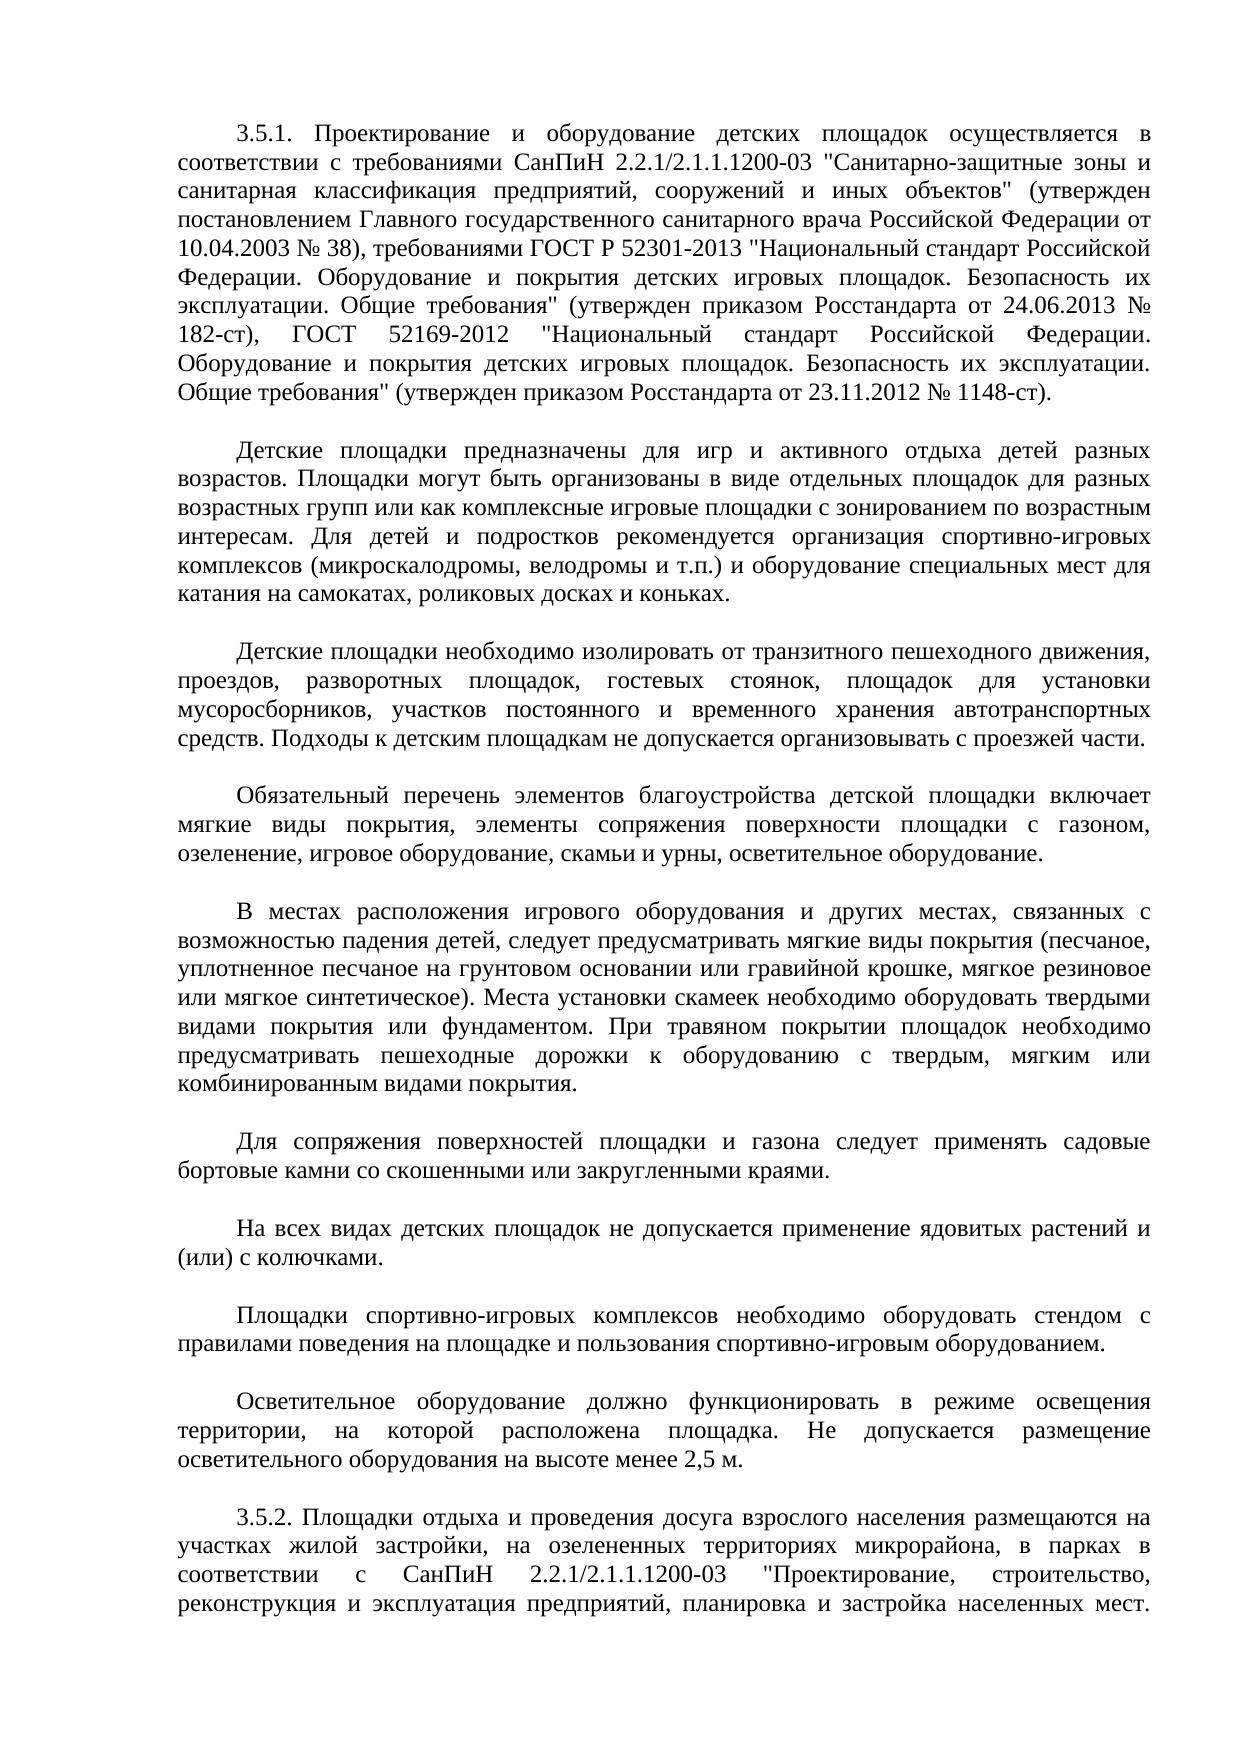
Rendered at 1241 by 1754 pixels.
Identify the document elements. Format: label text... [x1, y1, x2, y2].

text 3.5.1. Проектирование и оборудование детских площадок осуществляется в соответствии с требованиями СанПиН 2.2.1/2.1.1.1200-03 "Санитарно-защитные зоны и санитарная классификация предприятий, сооружений и иных объектов" (утвержден постановлением Главного государственного санитарного врача Российской Федерации от 10.04.2003 № 38), требованиями ГОСТ Р 52301-2013 "Национальный стандарт Российской Федерации. Оборудование и покрытия детских игровых площадок. Безопасность их эксплуатации. Общие требования" (утвержден приказом Росстандарта от 24.06.2013 № 182-ст), ГОСТ 52169-2012 "Национальный стандарт Российской Федерации. Оборудование и покрытия детских игровых площадок. Безопасность их эксплуатации. Общие требования" (утвержден приказом Росстандарта от 23.11.2012 № 1148-ст). [177, 118, 1152, 406]
text Площадки спортивно-игровых комплексов необходимо оборудовать стендом с правилами поведения на площадке и пользования спортивно-игровым оборудованием. [177, 1300, 1152, 1357]
text В местах расположения игрового оборудования и других местах, связанных с возможностью падения детей, следует предусматривать мягкие виды покрытия (песчаное, уплотненное песчаное на грунтовом основании или гравийной крошке, мягкое резиновое или мягкое синтетическое). Места установки скамеек необходимо оборудовать твердыми видами покрытия или фундаментом. При травяном покрытии площадок необходимо предусматривать пешеходные дорожки к оборудованию с твердым, мягким или комбинированным видами покрытия. [177, 896, 1152, 1097]
text На всех видах детских площадок не допускается применение ядовитых растений и (или) с колючками. [177, 1213, 1152, 1271]
text Осветительное оборудование должно функционировать в режиме освещения территории, на которой расположена площадка. Не допускается размещение осветительного оборудования на высоте менее 2,5 м. [177, 1386, 1152, 1473]
text Для сопряжения поверхностей площадки и газона следует применять садовые бортовые камни со скошенными или закругленными краями. [177, 1126, 1152, 1184]
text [177, 1502, 1152, 1617]
text Детские площадки необходимо изолировать от транзитного пешеходного движения, проездов, разворотных площадок, гостевых стоянок, площадок для установки мусоросборников, участков постоянного и временного хранения автотранспортных средств. Подходы к детским площадкам не допускается организовывать с проезжей части. [177, 636, 1152, 751]
text Детские площадки предназначены для игр и активного отдыха детей разных возрастов. Площадки могут быть организованы в виде отдельных площадок для разных возрастных групп или как комплексные игровые площадки с зонированием по возрастным интересам. Для детей и подростков рекомендуется организация спортивно-игровых комплексов (микроскалодромы, велодромы и т.п.) и оборудование специальных мест для катания на самокатах, роликовых досках и коньках. [177, 435, 1152, 607]
text Обязательный перечень элементов благоустройства детской площадки включает мягкие виды покрытия, элементы сопряжения поверхности площадки с газоном, озеленение, игровое оборудование, скамьи и урны, осветительное оборудование. [177, 781, 1152, 867]
